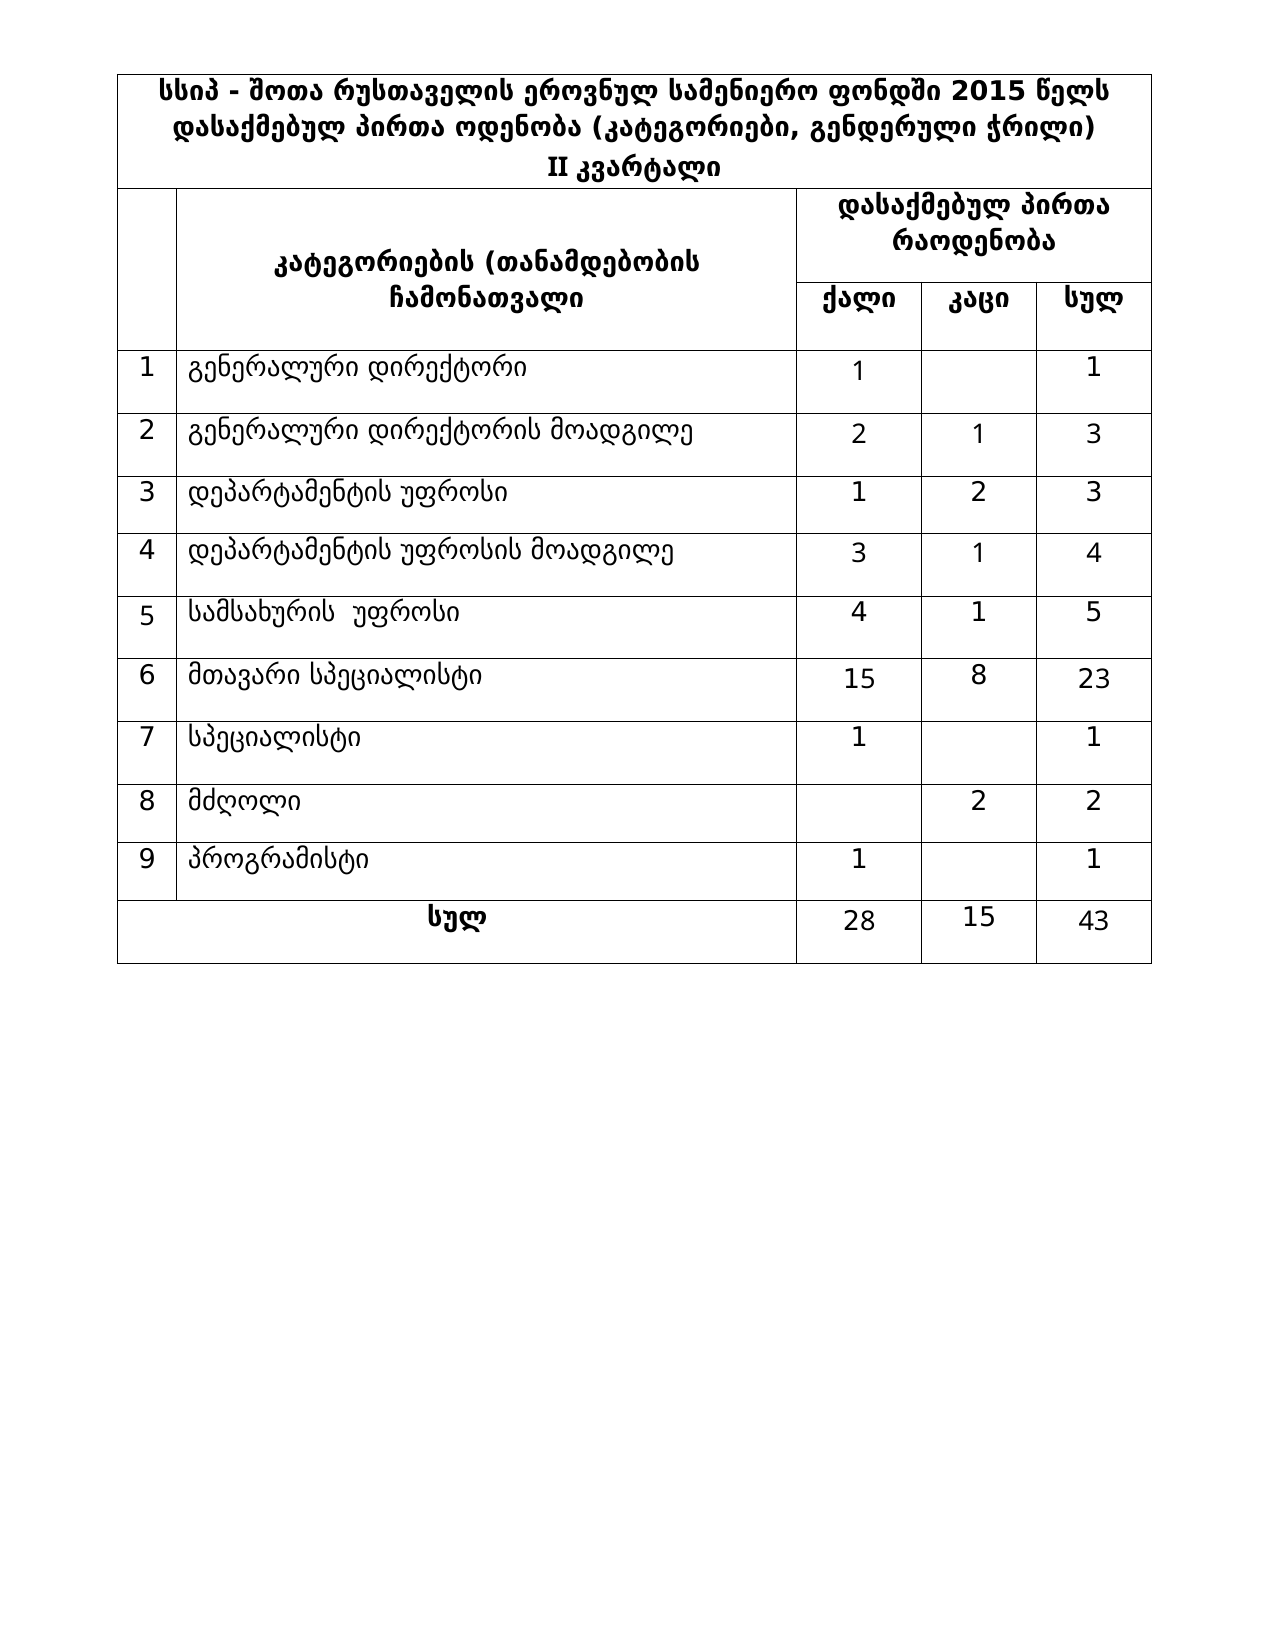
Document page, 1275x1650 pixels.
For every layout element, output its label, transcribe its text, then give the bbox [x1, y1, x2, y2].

table_cell [922, 722, 1036, 784]
table_cell 1 [797, 351, 921, 413]
table_cell დეპარტამენტის უფროსის მოადგილე [177, 534, 796, 596]
table_cell 3 [118, 477, 176, 533]
table_cell 2 [1037, 785, 1151, 842]
table_cell 2 [118, 414, 176, 476]
table_cell [922, 843, 1036, 900]
table_cell 4 [797, 597, 921, 658]
table_cell 5 [118, 597, 176, 658]
table_cell სულ [118, 901, 796, 963]
table_cell 1 [1037, 722, 1151, 784]
table_cell 3 [1037, 414, 1151, 476]
table_cell მთავარი სპეციალისტი [177, 659, 796, 721]
table_cell კაცი [922, 283, 1036, 350]
table_cell [797, 785, 921, 842]
table_cell ქალი [797, 283, 921, 350]
table_cell სპეციალისტი [177, 722, 796, 784]
table_cell 3 [797, 534, 921, 596]
table_cell გენერალური დირექტორი [177, 351, 796, 413]
table_cell 8 [922, 659, 1036, 721]
table_cell 28 [797, 901, 921, 963]
table_header სსიპ - შოთა რუსთაველის ეროვნულ სამენიერო ფონდში 2015 წელს დასაქმებულ პირთა ოდენობა (კატეგორიები, გენდერული ჭრილი) II კვარტალი [118, 75, 1151, 188]
table_cell სამსახურის უფროსი [177, 597, 796, 658]
table_cell 1 [922, 597, 1036, 658]
table_cell 4 [1037, 534, 1151, 596]
table_cell 1 [797, 477, 921, 533]
table_cell 1 [922, 414, 1036, 476]
table_cell 6 [118, 659, 176, 721]
table_cell 1 [1037, 843, 1151, 900]
table_cell დასაქმებულ პირთა რაოდენობა [797, 189, 1151, 282]
table_cell 1 [922, 534, 1036, 596]
table_cell დეპარტამენტის უფროსი [177, 477, 796, 533]
table_cell [922, 351, 1036, 413]
table_cell 5 [1037, 597, 1151, 658]
table_cell 9 [118, 843, 176, 900]
table_cell 1 [797, 843, 921, 900]
table_cell 3 [1037, 477, 1151, 533]
table_cell 23 [1037, 659, 1151, 721]
table_cell 2 [797, 414, 921, 476]
table_cell 2 [922, 785, 1036, 842]
table_cell 15 [922, 901, 1036, 963]
table_cell სულ [1037, 283, 1151, 350]
table_cell 1 [118, 351, 176, 413]
table_cell 43 [1037, 901, 1151, 963]
table_cell 7 [118, 722, 176, 784]
table_cell გენერალური დირექტორის მოადგილე [177, 414, 796, 476]
table_cell 1 [797, 722, 921, 784]
table_cell [118, 189, 176, 350]
table_cell კატეგორიების (თანამდებობის ჩამონათვალი [177, 189, 796, 350]
table_cell 1 [1037, 351, 1151, 413]
table_cell 15 [797, 659, 921, 721]
table_cell პროგრამისტი [177, 843, 796, 900]
table_cell მძღოლი [177, 785, 796, 842]
table_cell 4 [118, 534, 176, 596]
table_cell 8 [118, 785, 176, 842]
table_cell 2 [922, 477, 1036, 533]
